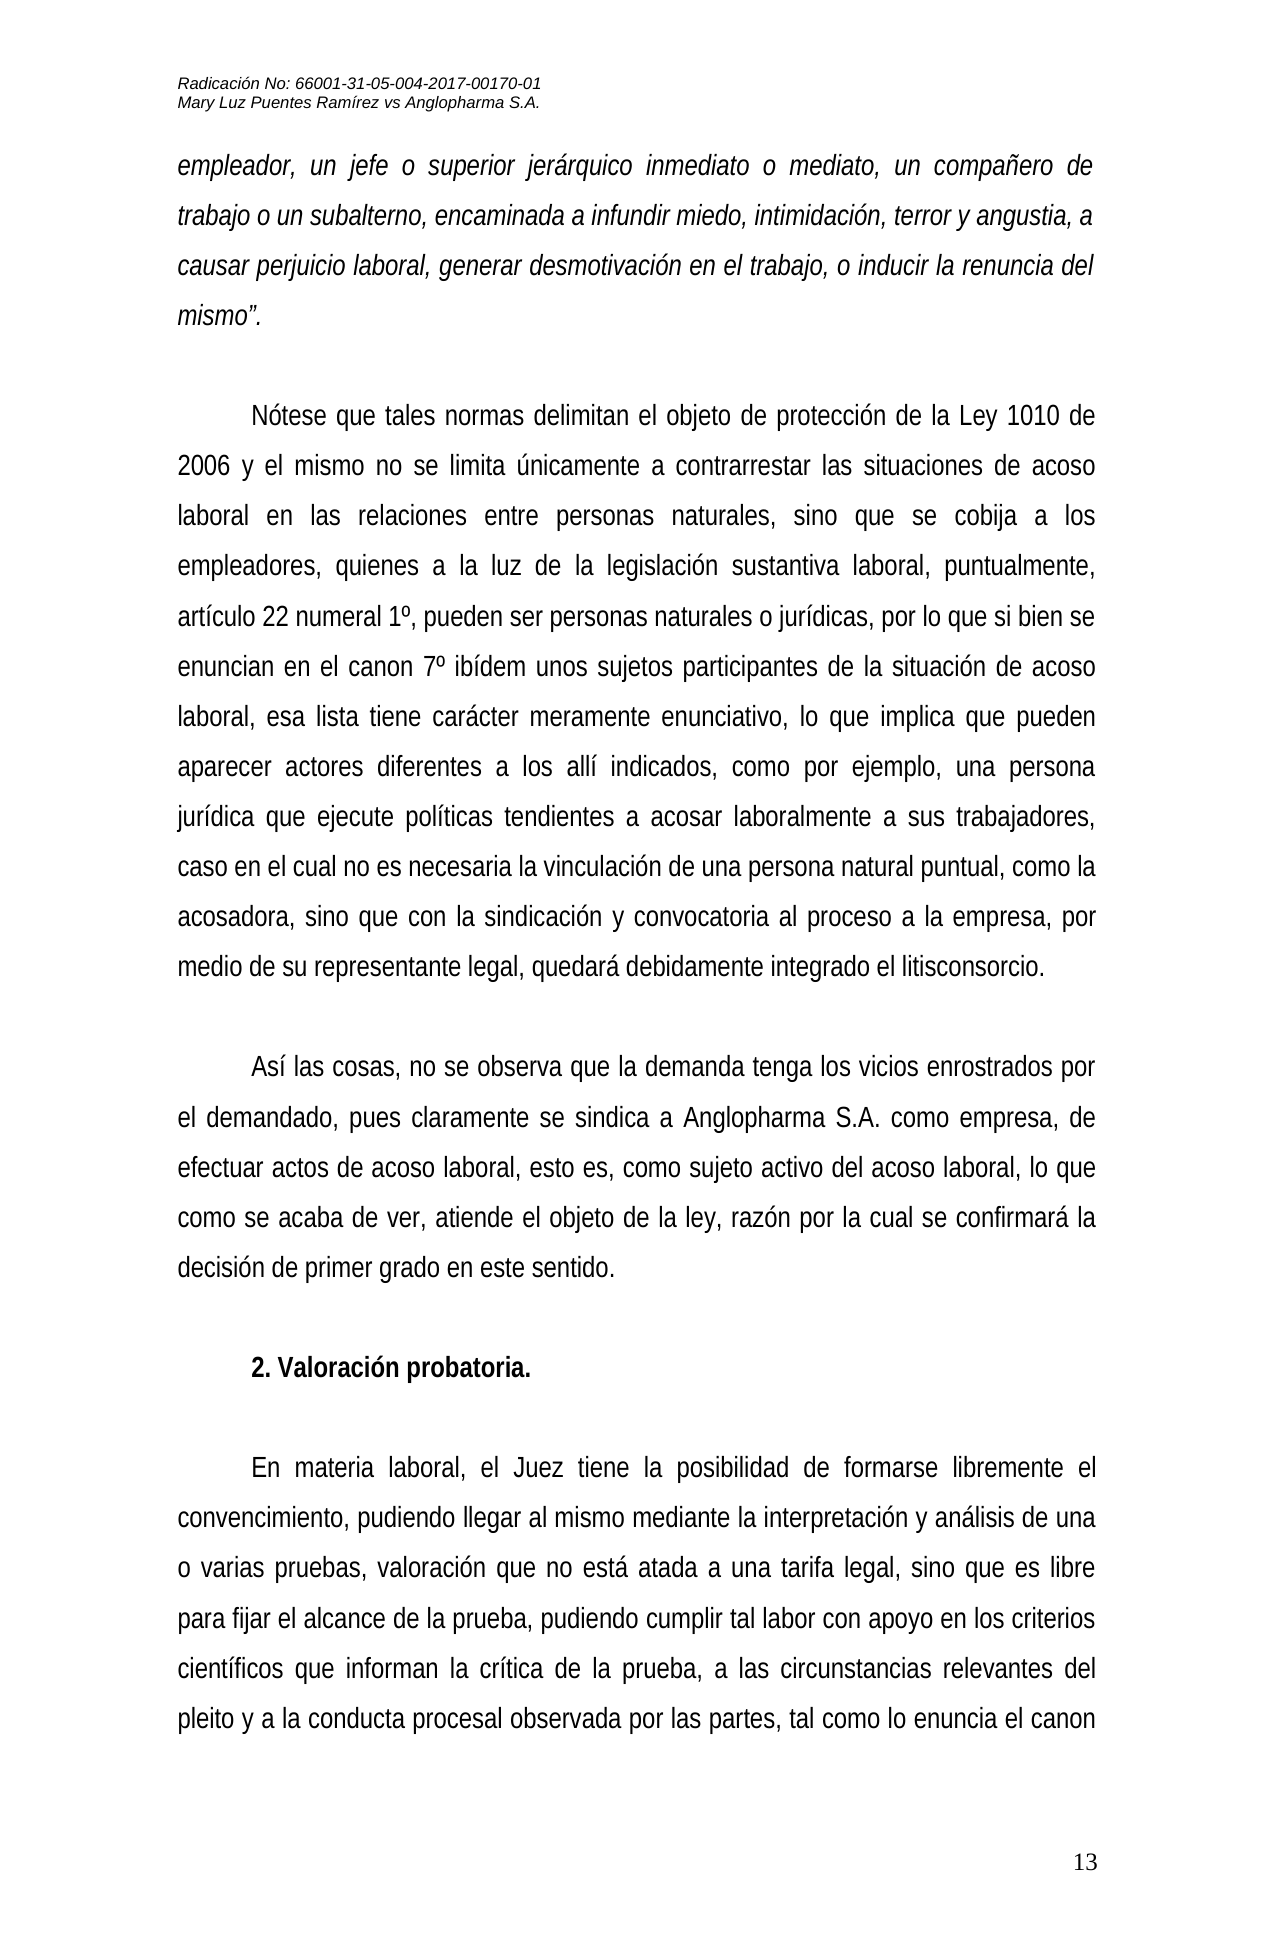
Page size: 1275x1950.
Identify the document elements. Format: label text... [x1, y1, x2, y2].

text 2. Valoración probatoria. [177, 1350, 1098, 1384]
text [177, 148, 1098, 331]
text Nótese que tales normas delimitan el objeto de protección de la Ley 1010 de 2006 y el mismo no se limita únicamente a contrarrestar las situaciones de acoso laboral en las relaciones entre personas naturales, sino que se cobija a los empleadores, quienes a la luz de la legislación sustantiva laboral, puntualmente, artículo 22 numeral 1º, pueden ser personas naturales o jurídicas, por lo que si bien se enuncian en el canon 7º ibídem unos sujetos participantes de la situación de acoso laboral, esa lista tiene carácter meramente enunciativo, lo que implica que pueden aparecer actores diferentes a los allí indicados, como por ejemplo, una persona jurídica que ejecute políticas tendientes a acosar laboralmente a sus trabajadores, caso en el cual no es necesaria la vinculación de una persona natural puntual, como la acosadora, sino que con la sindicación y convocatoria al proceso a la empresa, por medio de su representante legal, quedará debidamente integrado el litisconsorcio. [177, 398, 1098, 983]
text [177, 1450, 1098, 1734]
text Así las cosas, no se observa que la demanda tenga los vicios enrostrados por el demandado, pues claramente se sindica a Anglopharma S.A. como empresa, de efectuar actos de acoso laboral, esto es, como sujeto activo del acoso laboral, lo que como se acaba de ver, atiende el objeto de la ley, razón por la cual se confirmará la decisión de primer grado en este sentido. [177, 1049, 1098, 1283]
